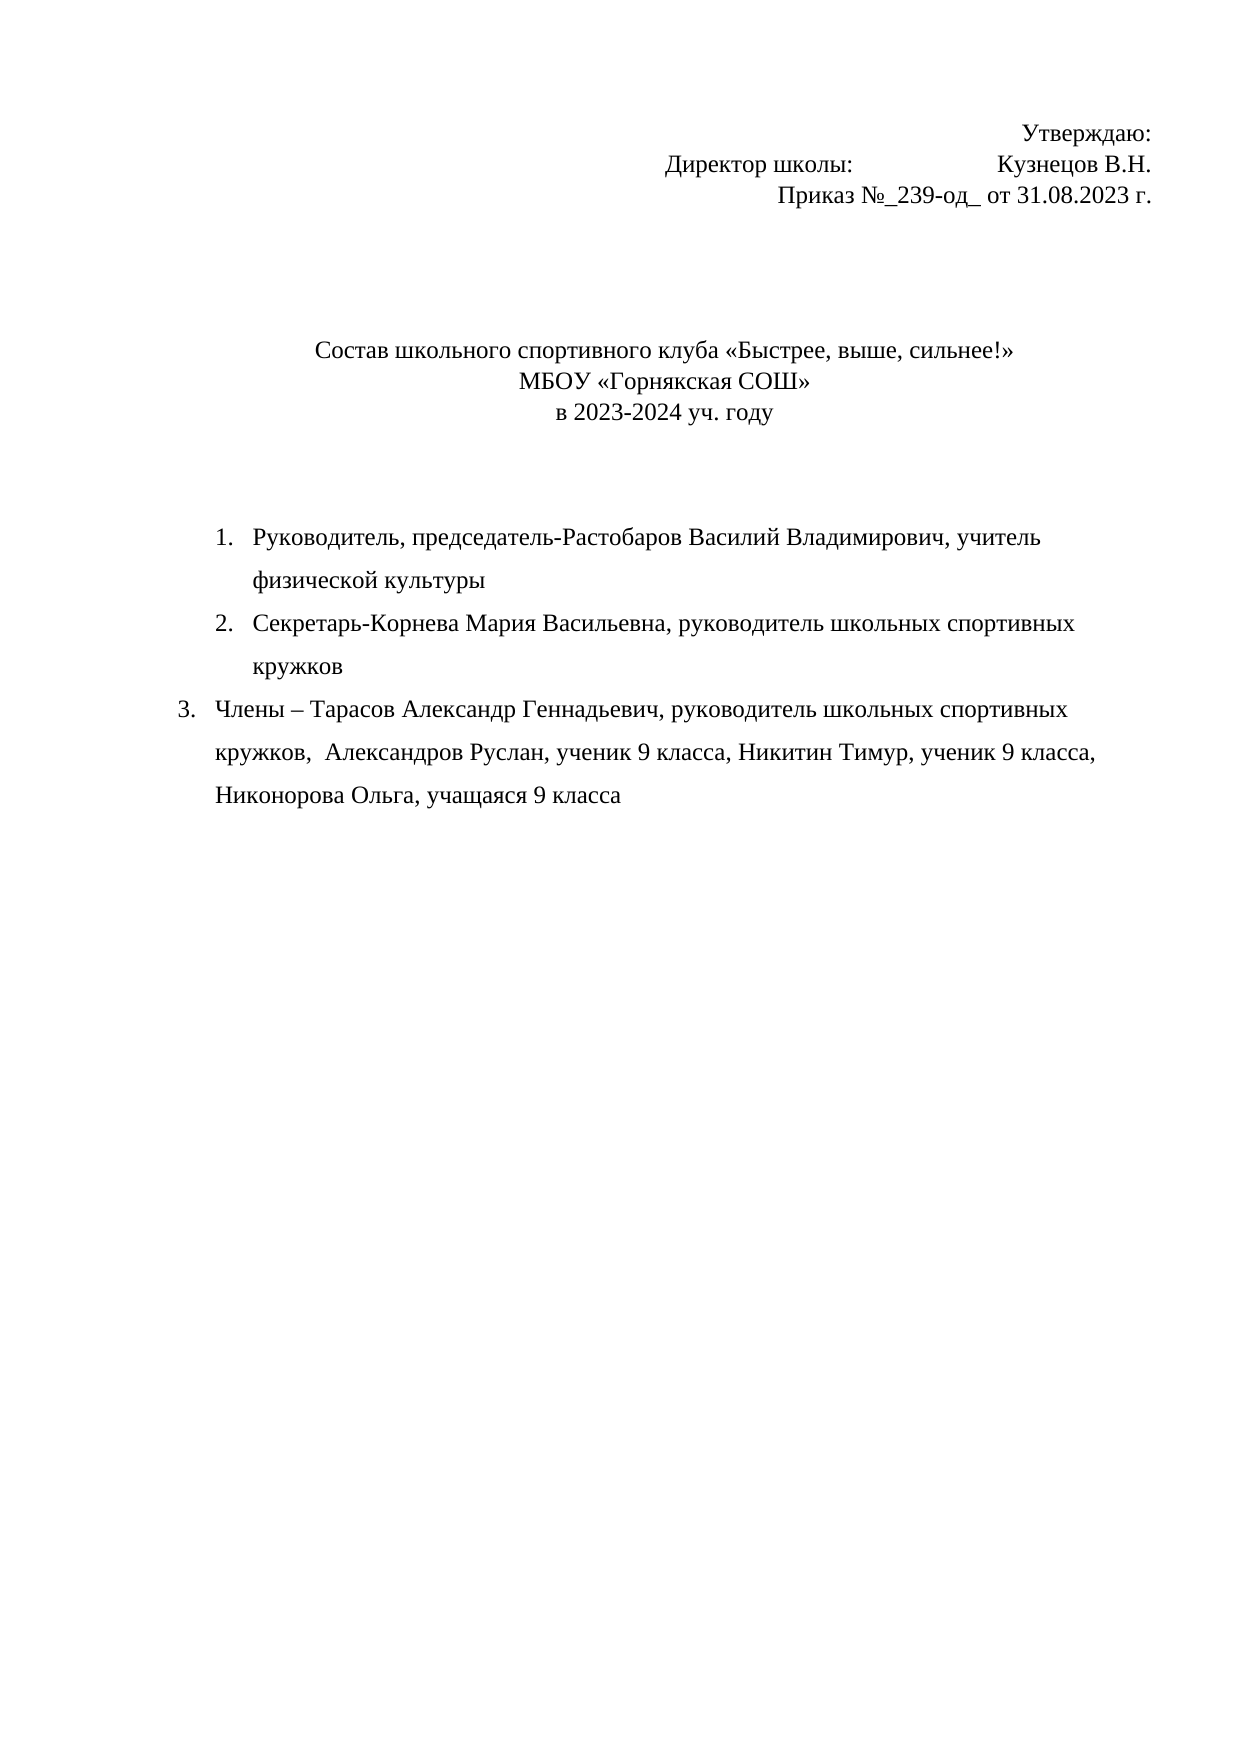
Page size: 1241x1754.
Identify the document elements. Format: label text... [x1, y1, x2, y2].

list Члены – Тарасов Александр Геннадьевич, руководитель школьных спортивных кружков, Александров Руслан, ученик 9 класса, Никитин Тимур, ученик 9 класса, Никонорова Ольга, учащаяся 9 класса [177, 694, 1152, 809]
text Утверждаю: [177, 118, 1152, 147]
text Директор школы: Кузнецов В.Н. [177, 149, 1152, 178]
list Секретарь-Корнева Мария Васильевна, руководитель школьных спортивных кружков [215, 608, 1152, 680]
text Состав школьного спортивного клуба «Быстрее, выше, сильнее!» [177, 335, 1152, 364]
text в 2023-2024 уч. году [177, 397, 1152, 426]
list Руководитель, председатель-Растобаров Василий Владимирович, учитель физической культуры [215, 522, 1152, 593]
text Приказ №_239-од_ от 31.08.2023 г. [177, 180, 1152, 209]
text МБОУ «Горнякская СОШ» [177, 366, 1152, 395]
